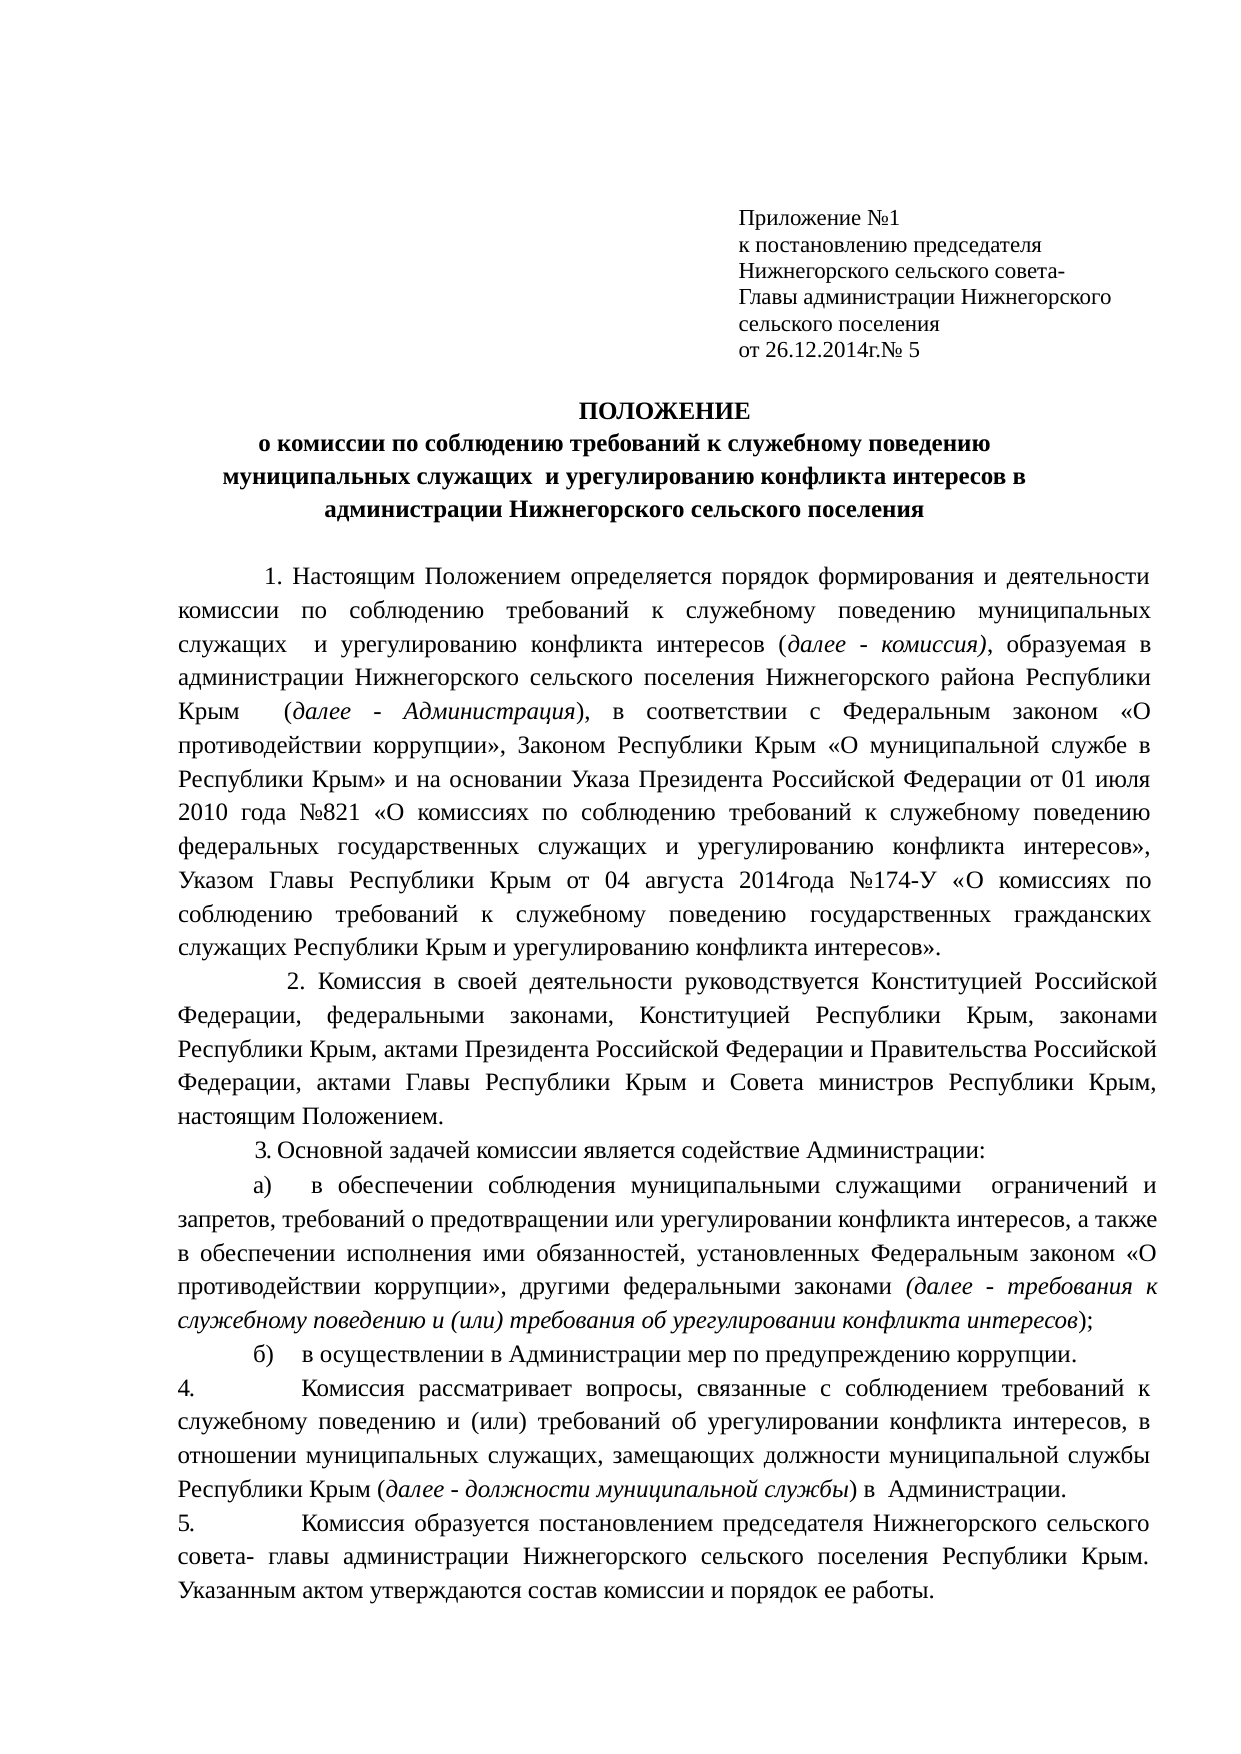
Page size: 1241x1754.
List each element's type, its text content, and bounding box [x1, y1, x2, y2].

list Комиссия образуется постановлением председателя Нижнегорского сельского совета- главы администрации Нижнегорского сельского поселения Республики Крым. Указанным актом утверждаются состав комиссии и порядок ее работы. [177, 1504, 1150, 1605]
text муниципальных служащих и урегулированию конфликта интересов в администрации Нижнегорского сельского поселения [177, 458, 1071, 524]
text 3. Основной задачей комиссии является содействие Администрации: [178, 1132, 1158, 1166]
text 2. Комиссия в своей деятельности руководствуется Конституцией Российской Федерации, федеральными законами, Конституцией Республики Крым, законами Республики Крым, актами Президента Российской Федерации и Правительства Российской Федерации, актами Главы Республики Крым и Совета министров Республики Крым, настоящим Положением. [177, 962, 1158, 1131]
text Нижнегорского сельского совета- [738, 257, 1152, 283]
list Комиссия рассматривает вопросы, связанные с соблюдением требований к служебному поведению и (или) требований об урегулировании конфликта интересов, в отношении муниципальных служащих, замещающих должности муниципальной службы Республики Крым (далее - должности муниципальной службы) в Администрации. [177, 1369, 1151, 1504]
text б) в осуществлении в Администрации мер по предупреждению коррупции. [177, 1335, 1158, 1369]
text 1. Настоящим Положением определяется порядок формирования и деятельности комиссии по соблюдению требований к служебному поведению муниципальных служащих и урегулированию конфликта интересов (далее - комиссия), образуемая в администрации Нижнегорского сельского поселения Нижнегорского района Республики Крым (далее - Администрация), в соответствии с Федеральным законом «О противодействии коррупции», Законом Республики Крым «О муниципальной службе в Республики Крым» и на основании Указа Президента Российской Федерации от 01 июля 2010 года №821 «О комиссиях по соблюдению требований к служебному поведению федеральных государственных служащих и урегулированию конфликта интересов», Указом Главы Республики Крым от 04 августа 2014года №174-У «О комиссиях по соблюдению требований к служебному поведению государственных гражданских служащих Республики Крым и урегулированию конфликта интересов». [178, 557, 1152, 962]
text сельского поселения от 26.12.2014г.№ 5 [738, 310, 1152, 362]
text а) в обеспечении соблюдения муниципальными служащими ограничений и запретов, требований о предотвращении или урегулировании конфликта интересов, а также в обеспечении исполнения ими обязанностей, установленных Федеральным законом «О противодействии коррупции», другими федеральными законами (далее - требования к служебному поведению и (или) требования об урегулировании конфликта интересов); [177, 1166, 1158, 1335]
text к постановлению председателя [738, 231, 1152, 257]
text Главы администрации Нижнегорского [738, 283, 1152, 310]
text Приложение №1 [738, 204, 1152, 231]
text ПОЛОЖЕНИЕ [177, 394, 1152, 425]
text о комиссии по соблюдению требований к служебному поведению [177, 425, 1071, 458]
